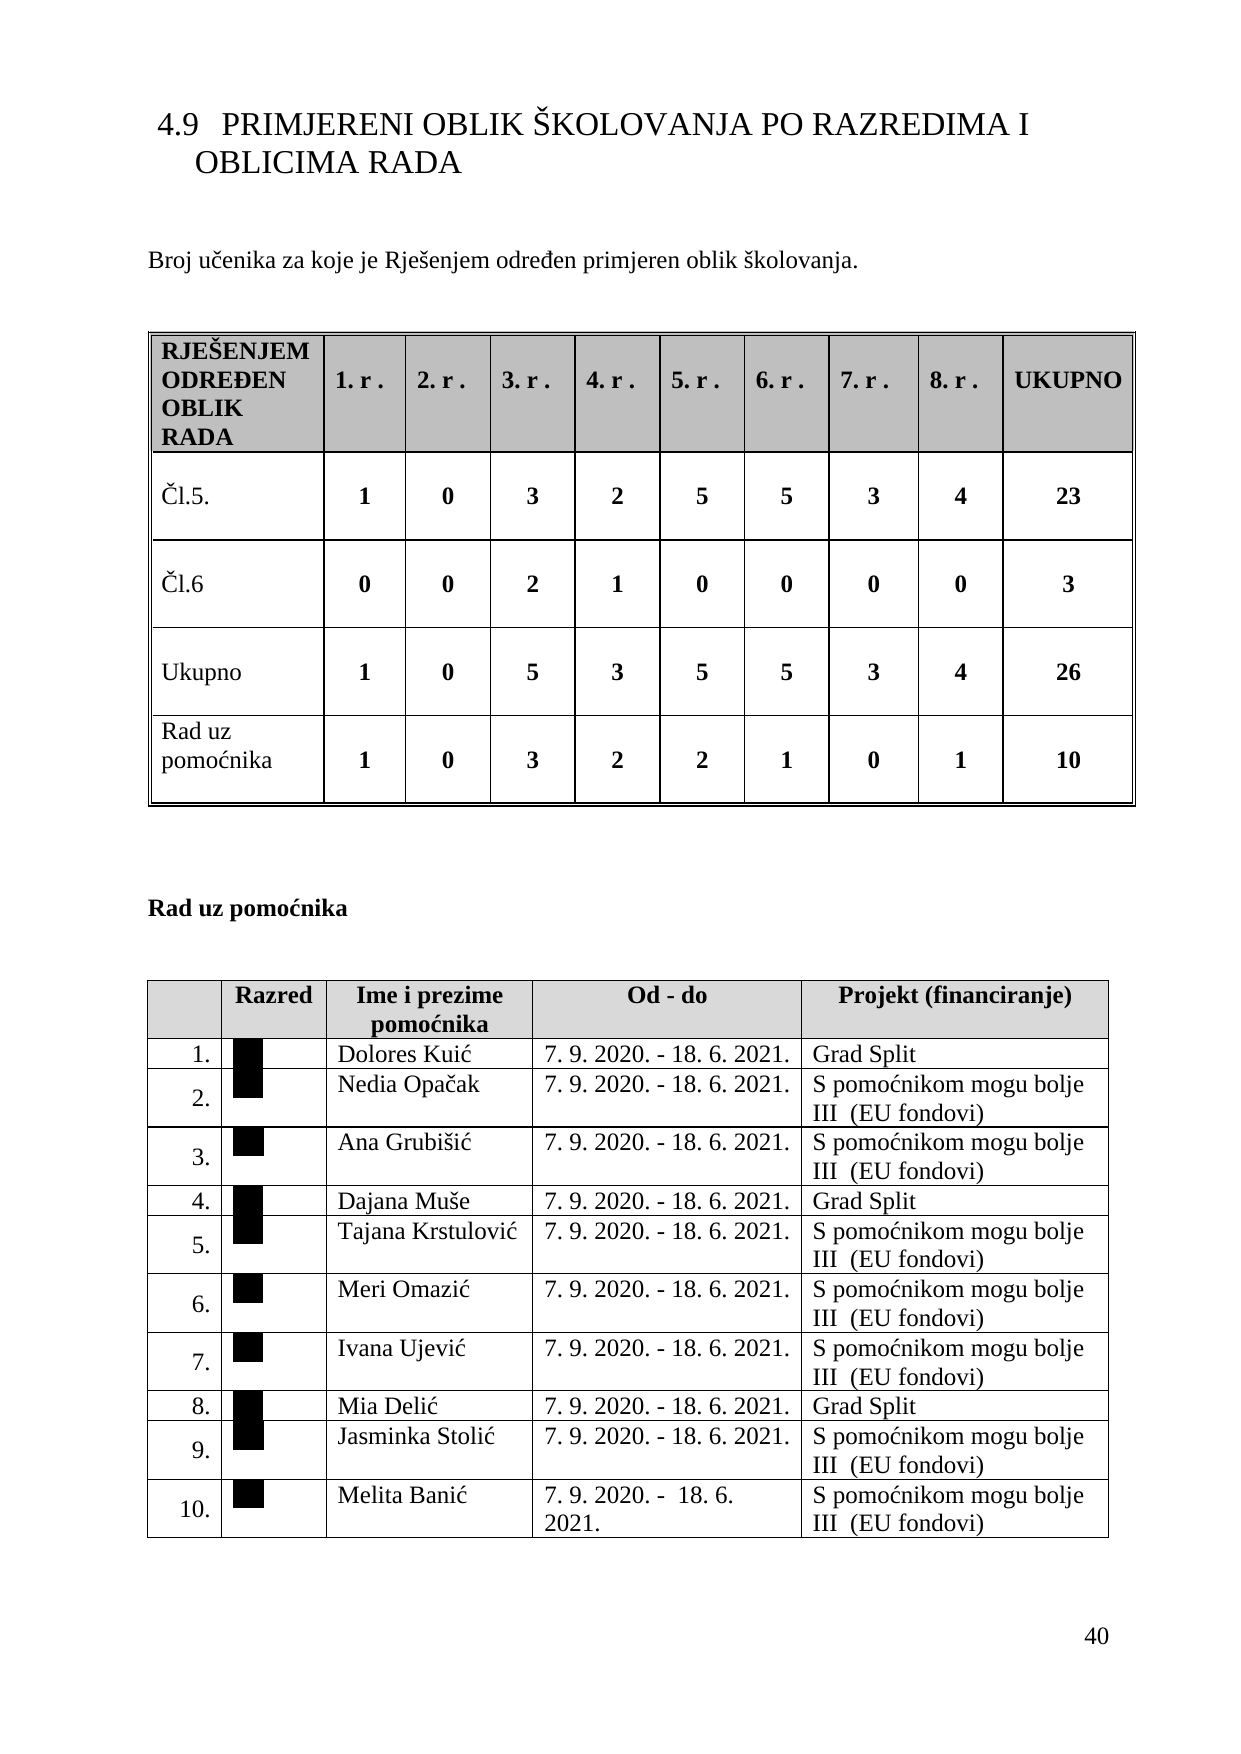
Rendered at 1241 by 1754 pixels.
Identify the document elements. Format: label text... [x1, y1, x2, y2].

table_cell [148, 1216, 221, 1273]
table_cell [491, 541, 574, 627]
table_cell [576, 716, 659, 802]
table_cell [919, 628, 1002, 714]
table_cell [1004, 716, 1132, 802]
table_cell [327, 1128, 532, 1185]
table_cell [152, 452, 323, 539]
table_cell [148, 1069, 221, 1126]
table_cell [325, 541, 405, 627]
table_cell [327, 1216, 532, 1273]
text Broj učenika za koje je Rješenjem određen primjeren oblik školovanja. [148, 245, 1109, 274]
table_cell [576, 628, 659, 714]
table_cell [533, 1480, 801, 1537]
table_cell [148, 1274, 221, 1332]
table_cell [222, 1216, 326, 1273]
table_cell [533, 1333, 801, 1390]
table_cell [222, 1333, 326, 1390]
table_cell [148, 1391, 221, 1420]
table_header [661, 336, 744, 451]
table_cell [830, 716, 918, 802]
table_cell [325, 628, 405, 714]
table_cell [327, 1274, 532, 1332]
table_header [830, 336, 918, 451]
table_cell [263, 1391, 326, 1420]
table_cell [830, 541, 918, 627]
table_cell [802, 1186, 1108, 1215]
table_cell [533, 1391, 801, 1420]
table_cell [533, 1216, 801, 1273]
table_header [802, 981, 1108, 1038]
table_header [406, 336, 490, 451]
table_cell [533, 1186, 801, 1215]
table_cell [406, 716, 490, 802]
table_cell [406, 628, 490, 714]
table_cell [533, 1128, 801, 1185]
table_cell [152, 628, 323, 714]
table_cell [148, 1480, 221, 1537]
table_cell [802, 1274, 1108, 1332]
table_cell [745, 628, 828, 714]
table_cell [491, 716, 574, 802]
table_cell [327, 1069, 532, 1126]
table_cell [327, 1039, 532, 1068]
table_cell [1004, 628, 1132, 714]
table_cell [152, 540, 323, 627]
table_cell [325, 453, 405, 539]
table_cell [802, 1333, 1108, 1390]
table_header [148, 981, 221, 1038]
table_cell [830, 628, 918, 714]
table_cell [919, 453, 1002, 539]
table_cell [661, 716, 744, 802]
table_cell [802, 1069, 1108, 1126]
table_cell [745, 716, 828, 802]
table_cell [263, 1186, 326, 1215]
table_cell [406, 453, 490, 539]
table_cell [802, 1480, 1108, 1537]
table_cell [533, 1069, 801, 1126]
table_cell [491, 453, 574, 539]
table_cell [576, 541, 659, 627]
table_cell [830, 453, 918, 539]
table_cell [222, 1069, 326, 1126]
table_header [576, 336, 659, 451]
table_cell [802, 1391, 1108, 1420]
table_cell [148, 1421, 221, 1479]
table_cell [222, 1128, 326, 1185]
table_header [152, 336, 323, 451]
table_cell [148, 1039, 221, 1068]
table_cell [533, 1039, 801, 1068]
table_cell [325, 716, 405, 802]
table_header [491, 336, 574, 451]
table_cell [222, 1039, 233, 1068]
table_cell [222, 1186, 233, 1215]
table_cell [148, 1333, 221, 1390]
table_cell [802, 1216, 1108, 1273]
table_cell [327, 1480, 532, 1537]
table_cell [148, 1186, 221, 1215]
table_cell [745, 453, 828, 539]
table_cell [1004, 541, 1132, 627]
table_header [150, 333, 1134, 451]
text Rad uz pomoćnika [148, 893, 1109, 922]
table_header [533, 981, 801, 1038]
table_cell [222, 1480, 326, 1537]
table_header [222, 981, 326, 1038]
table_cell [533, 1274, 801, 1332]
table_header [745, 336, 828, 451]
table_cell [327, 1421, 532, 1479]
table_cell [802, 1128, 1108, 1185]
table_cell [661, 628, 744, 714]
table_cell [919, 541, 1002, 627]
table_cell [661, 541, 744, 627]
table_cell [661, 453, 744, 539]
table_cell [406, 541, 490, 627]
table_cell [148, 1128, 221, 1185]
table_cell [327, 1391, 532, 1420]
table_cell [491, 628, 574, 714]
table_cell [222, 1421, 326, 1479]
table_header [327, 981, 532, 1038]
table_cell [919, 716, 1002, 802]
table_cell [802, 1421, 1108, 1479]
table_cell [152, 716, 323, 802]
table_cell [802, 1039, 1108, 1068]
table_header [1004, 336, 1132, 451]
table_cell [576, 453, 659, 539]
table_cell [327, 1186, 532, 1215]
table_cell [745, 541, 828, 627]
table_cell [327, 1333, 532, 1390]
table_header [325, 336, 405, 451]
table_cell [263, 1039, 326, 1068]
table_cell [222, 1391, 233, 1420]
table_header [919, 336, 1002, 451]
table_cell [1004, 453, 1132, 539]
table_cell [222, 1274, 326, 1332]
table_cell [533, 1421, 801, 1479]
subtitle PRIMJERENI OBLIK ŠKOLOVANJA PO RAZREDIMA I OBLICIMA RADA [157, 104, 1109, 180]
